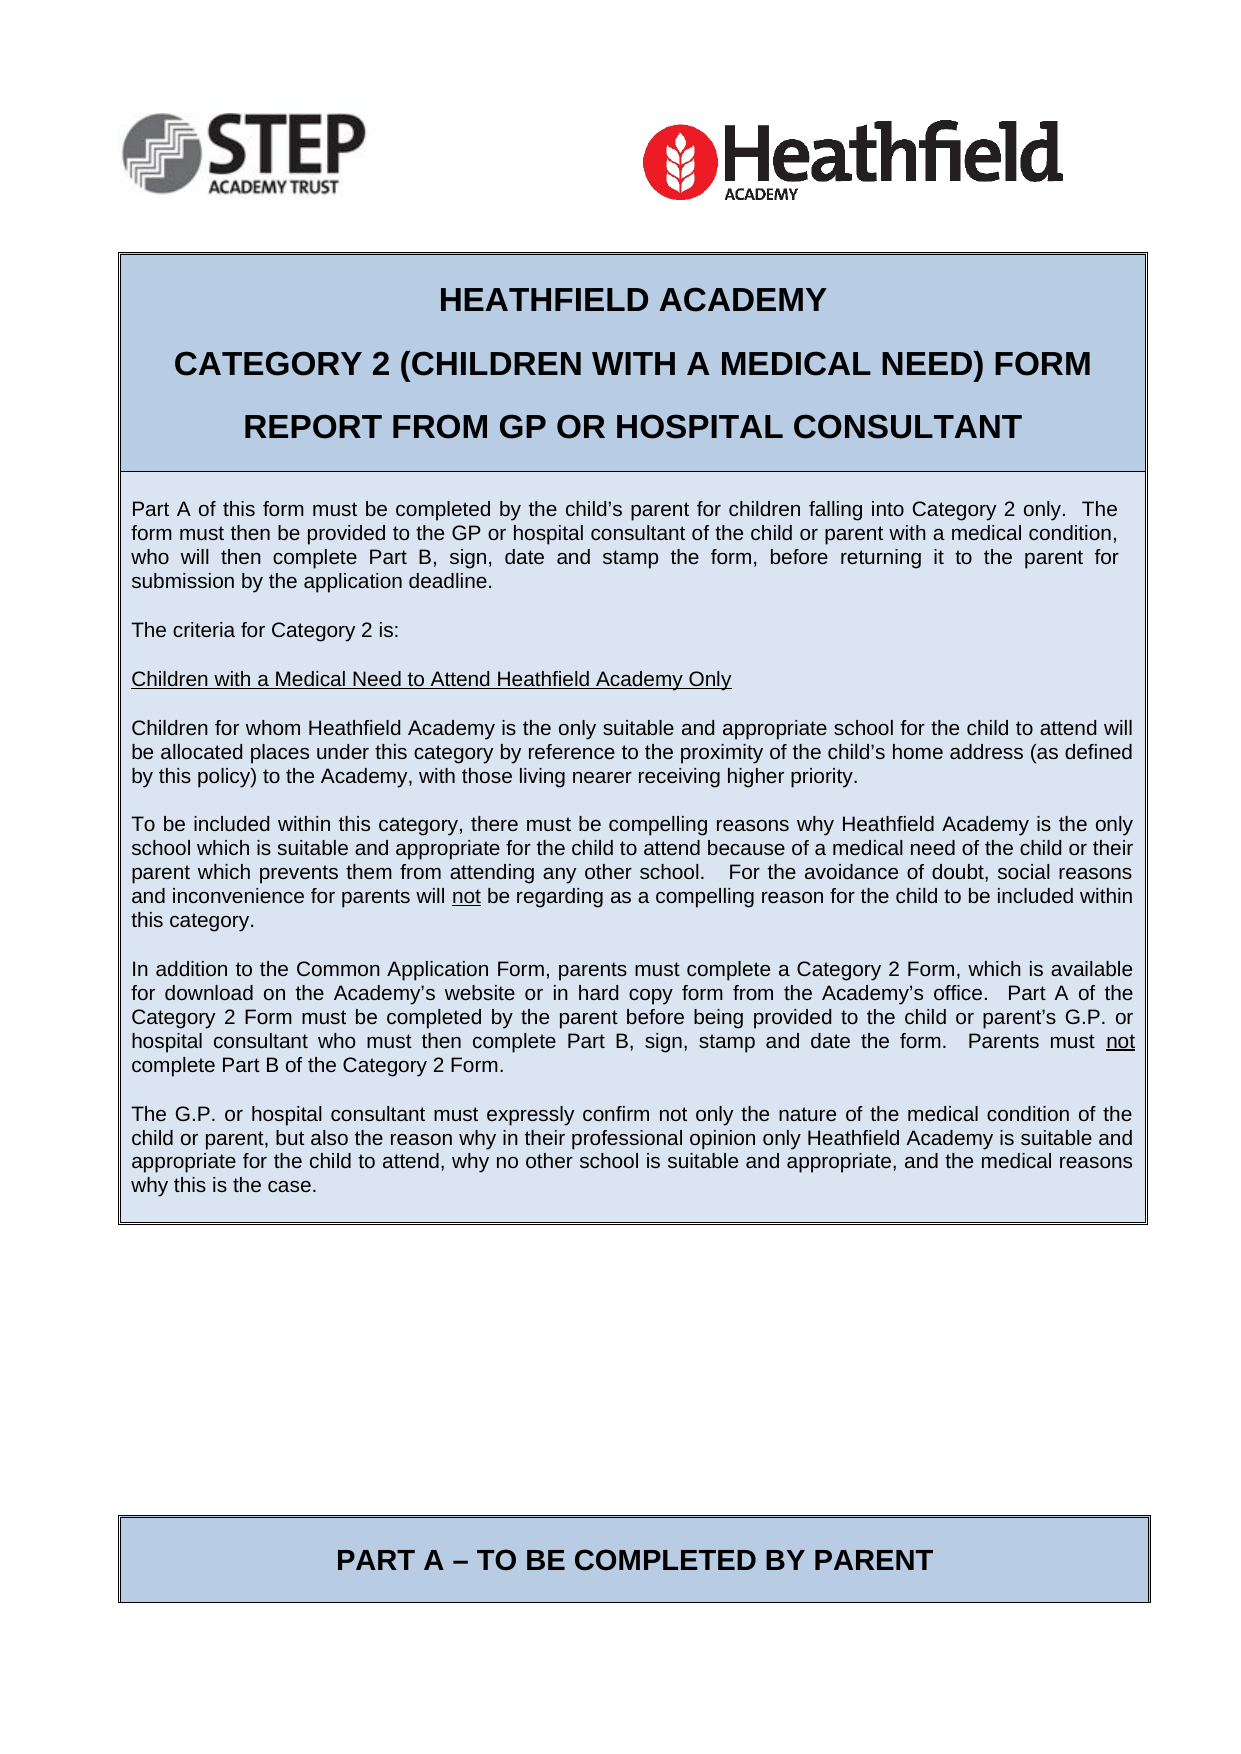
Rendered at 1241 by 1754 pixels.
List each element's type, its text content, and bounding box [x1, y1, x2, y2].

table_cell Part A of this form must be completed by the child’s parent for children falling into Category 2 only. The form must then be provided to the GP or hospital consultant of the child or parent with a medical condition, who will then complete Part B, sign, date and stamp the form, before returning it to the parent for submission by the application deadline. The criteria for Category 2 is: Children with a Medical Need to Attend Heathfield Academy Only Children for whom Heathfield Academy is the only suitable and appropriate school for the child to attend will be allocated places under this category by reference to the proximity of the child’s home address (as defined by this policy) to the Academy, with those living nearer receiving higher priority. To be included within this category, there must be compelling reasons why Heathfield Academy is the only school which is suitable and appropriate for the child to attend because of a medical need of the child or their parent which prevents them from attending any other school. For the avoidance of doubt, social reasons and inconvenience for parents will not be regarding as a compelling reason for the child to be included within this category. In addition to the Common Application Form, parents must complete a Category 2 Form, which is available for download on the Academy’s website or in hard copy form from the Academy’s office. Part A of the Category 2 Form must be completed by the parent before being provided to the child or parent’s G.P. or hospital consultant who must then complete Part B, sign, stamp and date the form. Parents must not complete Part B of the Category 2 Form. The G.P. or hospital consultant must expressly confirm not only the nature of the medical condition of the child or parent, but also the reason why in their professional opinion only Heathfield Academy is suitable and appropriate for the child to attend, why no other school is suitable and appropriate, and the medical reasons why this is the case. [121, 472, 1145, 1222]
picture [643, 120, 1063, 200]
picture [118, 102, 378, 200]
table_header HEATHFIELD ACADEMY CATEGORY 2 (CHILDREN WITH A MEDICAL NEED) FORM REPORT FROM GP OR HOSPITAL CONSULTANT [121, 255, 1145, 471]
table_header PART A – TO BE COMPLETED BY PARENT [121, 1518, 1148, 1602]
